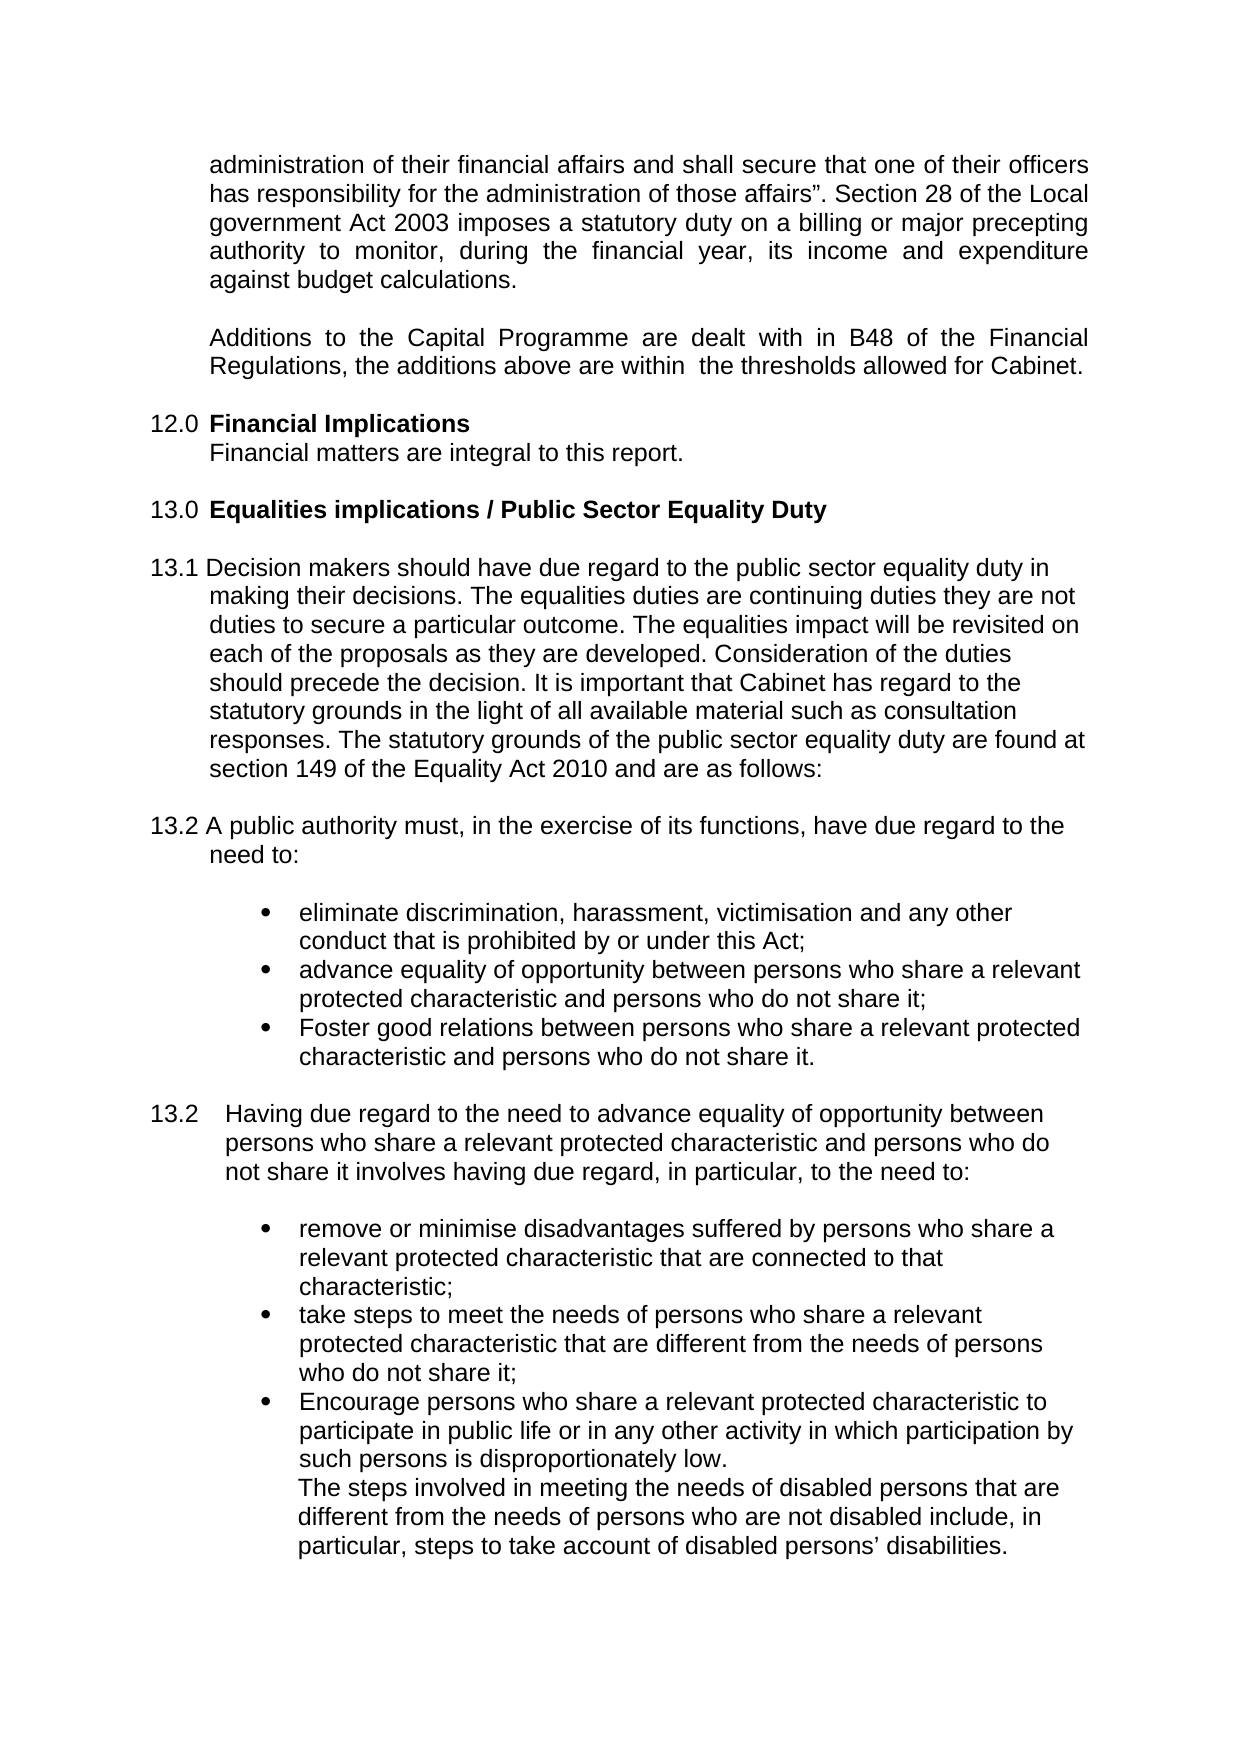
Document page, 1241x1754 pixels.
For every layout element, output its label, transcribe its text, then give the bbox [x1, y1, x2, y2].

list advance equality of opportunity between persons who share a relevant protected characteristic and persons who do not share it; [261, 955, 1090, 1013]
text The steps involved in meeting the needs of disabled persons that are different from the needs of persons who are not disabled include, in particular, steps to take account of disabled persons’ disabilities. [298, 1473, 1090, 1559]
list take steps to meet the needs of persons who share a relevant protected characteristic that are different from the needs of persons who do not share it; [261, 1300, 1090, 1387]
text 13.2 Having due regard to the need to advance equality of opportunity between persons who share a relevant protected characteristic and persons who do not share it involves having due regard, in particular, to the need to: [150, 1099, 1090, 1185]
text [209, 150, 1090, 294]
text 13.1 Decision makers should have due regard to the public sector equality duty in making their decisions. The equalities duties are continuing duties they are not duties to secure a particular outcome. The equalities impact will be revisited on each of the proposals as they are developed. Consideration of the duties should precede the decision. It is important that Cabinet has regard to the statutory grounds in the light of all available material such as consultation responses. The statutory grounds of the public sector equality duty are found at section 149 of the Equality Act 2010 and are as follows: [150, 552, 1090, 782]
text Financial matters are integral to this report. [150, 437, 1090, 466]
subtitle 13.0 Equalities implications / Public Sector Equality Duty [150, 495, 1090, 524]
list Encourage persons who share a relevant protected characteristic to participate in public life or in any other activity in which participation by such persons is disproportionately low. [261, 1387, 1090, 1473]
list Foster good relations between persons who share a relevant protected characteristic and persons who do not share it. [261, 1013, 1090, 1070]
text 13.2 A public authority must, in the exercise of its functions, have due regard to the need to: [150, 811, 1090, 869]
subtitle 12.0 Financial Implications [150, 409, 1090, 437]
list remove or minimise disadvantages suffered by persons who share a relevant protected characteristic that are connected to that characteristic; [261, 1214, 1090, 1300]
list eliminate discrimination, harassment, victimisation and any other conduct that is prohibited by or under this Act; [261, 897, 1090, 955]
text Additions to the Capital Programme are dealt with in B48 of the Financial Regulations, the additions above are within the thresholds allowed for Cabinet. [209, 322, 1090, 380]
